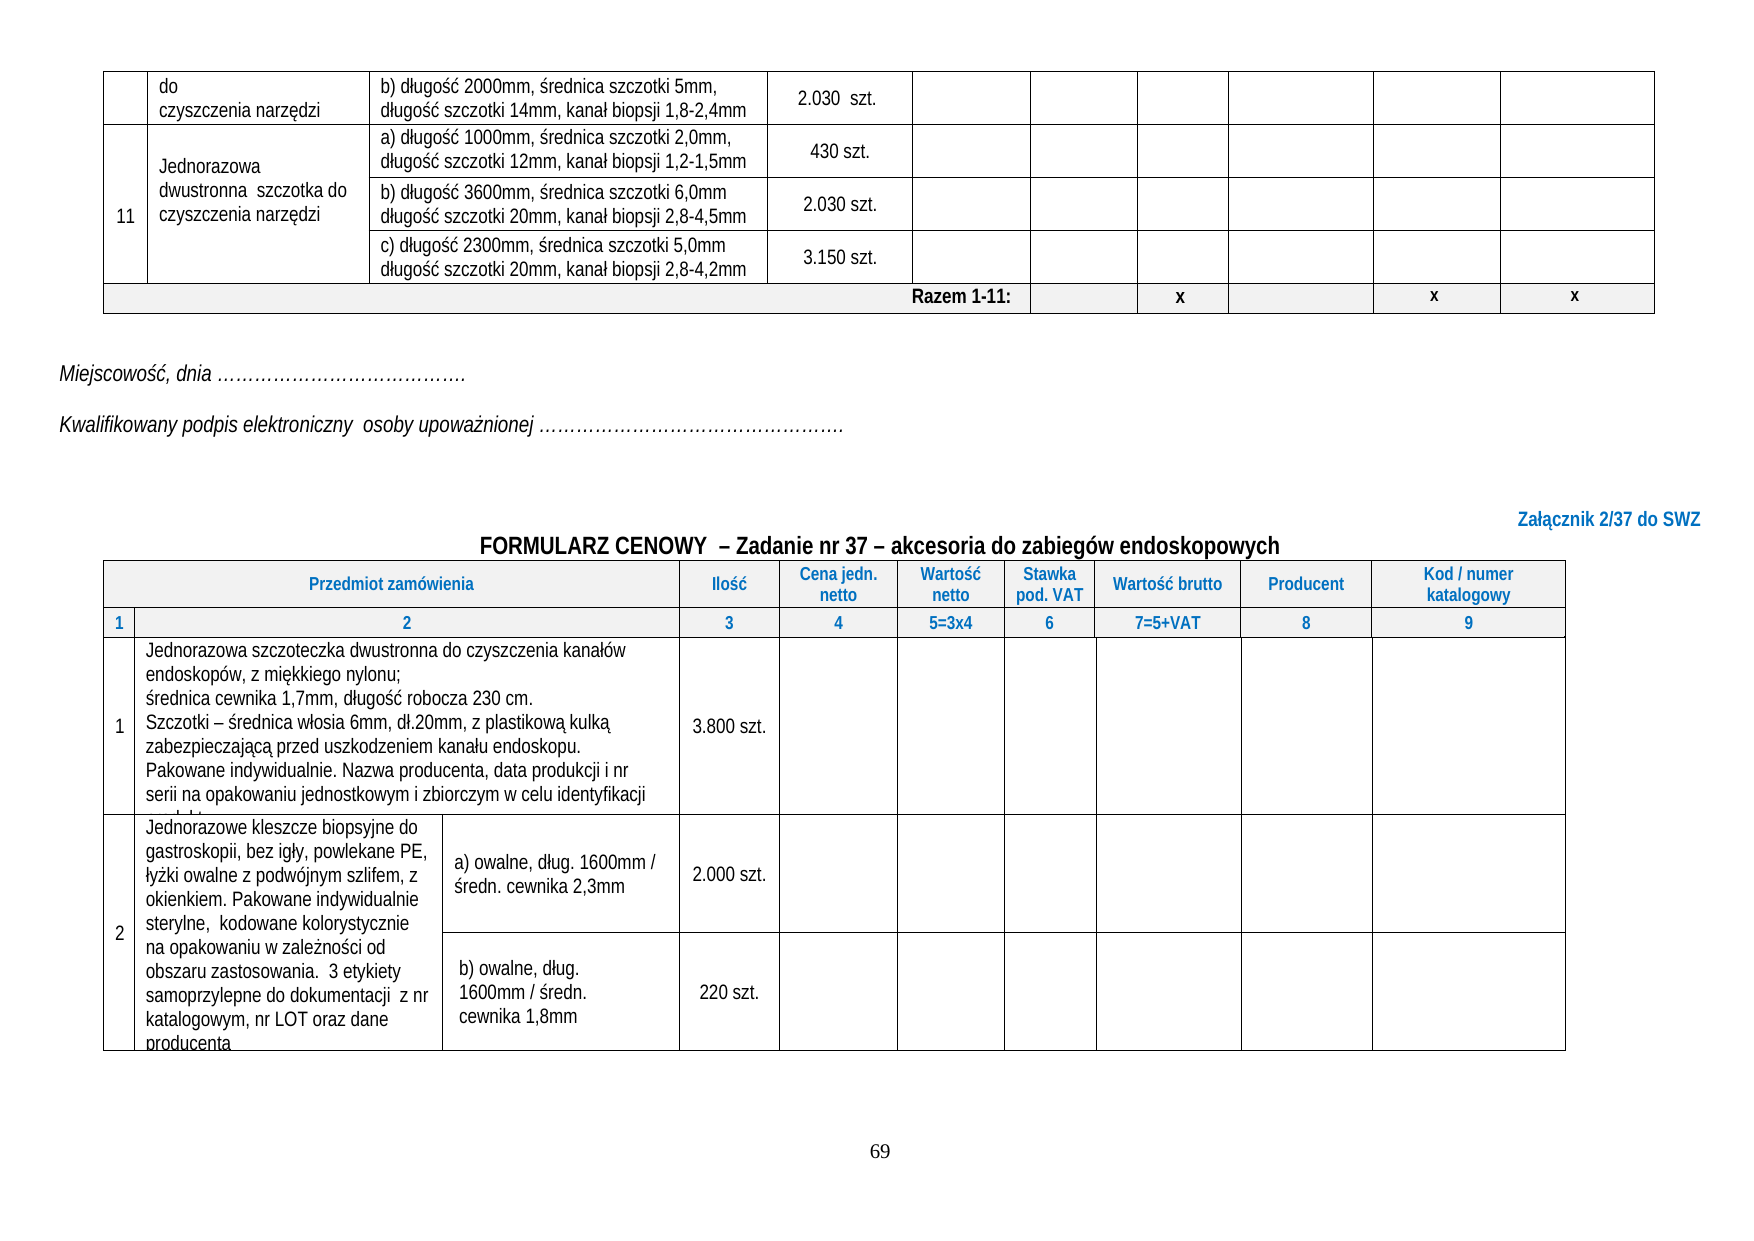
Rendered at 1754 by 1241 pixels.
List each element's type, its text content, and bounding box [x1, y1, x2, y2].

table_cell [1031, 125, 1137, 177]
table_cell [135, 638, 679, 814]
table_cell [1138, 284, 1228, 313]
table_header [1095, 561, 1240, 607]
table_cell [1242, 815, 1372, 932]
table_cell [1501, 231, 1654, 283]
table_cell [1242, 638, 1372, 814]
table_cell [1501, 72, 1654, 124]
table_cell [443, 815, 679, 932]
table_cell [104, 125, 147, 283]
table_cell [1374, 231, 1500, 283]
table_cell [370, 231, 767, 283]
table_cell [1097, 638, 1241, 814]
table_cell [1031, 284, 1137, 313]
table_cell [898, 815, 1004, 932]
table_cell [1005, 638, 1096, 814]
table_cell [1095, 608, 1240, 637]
text FORMULARZ CENOWY – Zadanie nr 37 – akcesoria do zabiegów endoskopowych [59, 531, 1701, 560]
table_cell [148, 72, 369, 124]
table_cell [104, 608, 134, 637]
text Kwalifikowany podpis elektroniczny osoby upoważnionej …………………………………………. [59, 411, 1701, 437]
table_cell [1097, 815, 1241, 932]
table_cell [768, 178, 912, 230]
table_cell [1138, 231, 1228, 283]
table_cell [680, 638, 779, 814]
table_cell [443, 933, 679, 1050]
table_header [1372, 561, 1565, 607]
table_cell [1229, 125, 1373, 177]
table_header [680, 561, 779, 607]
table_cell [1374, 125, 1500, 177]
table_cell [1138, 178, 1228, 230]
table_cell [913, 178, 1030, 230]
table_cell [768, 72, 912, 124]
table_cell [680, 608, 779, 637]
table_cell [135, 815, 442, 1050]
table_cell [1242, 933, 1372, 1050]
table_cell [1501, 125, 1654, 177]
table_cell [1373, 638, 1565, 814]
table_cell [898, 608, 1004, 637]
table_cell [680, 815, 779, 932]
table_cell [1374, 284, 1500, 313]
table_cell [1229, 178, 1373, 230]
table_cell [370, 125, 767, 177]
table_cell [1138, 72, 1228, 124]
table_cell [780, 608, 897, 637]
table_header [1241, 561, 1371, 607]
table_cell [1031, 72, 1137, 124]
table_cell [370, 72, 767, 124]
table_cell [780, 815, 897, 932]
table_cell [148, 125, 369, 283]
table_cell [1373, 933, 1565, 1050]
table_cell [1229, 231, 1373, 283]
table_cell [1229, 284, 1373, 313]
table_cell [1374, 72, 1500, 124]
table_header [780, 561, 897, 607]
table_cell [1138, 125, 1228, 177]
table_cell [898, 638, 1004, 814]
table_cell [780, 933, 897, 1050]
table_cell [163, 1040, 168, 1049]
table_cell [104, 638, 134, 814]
text Miejscowość, dnia …………………………………. [59, 359, 1701, 386]
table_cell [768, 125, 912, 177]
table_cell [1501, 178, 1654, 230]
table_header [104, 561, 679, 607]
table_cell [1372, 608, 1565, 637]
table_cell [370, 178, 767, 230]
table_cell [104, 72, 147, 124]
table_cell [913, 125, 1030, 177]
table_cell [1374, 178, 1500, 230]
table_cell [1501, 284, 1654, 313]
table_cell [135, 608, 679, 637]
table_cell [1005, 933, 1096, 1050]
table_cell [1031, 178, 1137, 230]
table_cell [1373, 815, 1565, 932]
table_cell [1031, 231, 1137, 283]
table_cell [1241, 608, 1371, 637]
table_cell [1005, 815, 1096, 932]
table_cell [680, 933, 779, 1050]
text Załącznik 2/37 do SWZ [59, 507, 1701, 531]
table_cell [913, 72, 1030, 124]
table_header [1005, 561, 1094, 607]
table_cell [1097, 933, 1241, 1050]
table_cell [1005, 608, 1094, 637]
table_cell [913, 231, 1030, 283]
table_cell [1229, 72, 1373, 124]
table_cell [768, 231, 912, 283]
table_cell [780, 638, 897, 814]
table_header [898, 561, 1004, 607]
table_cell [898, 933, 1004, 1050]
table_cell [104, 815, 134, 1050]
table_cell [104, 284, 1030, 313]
